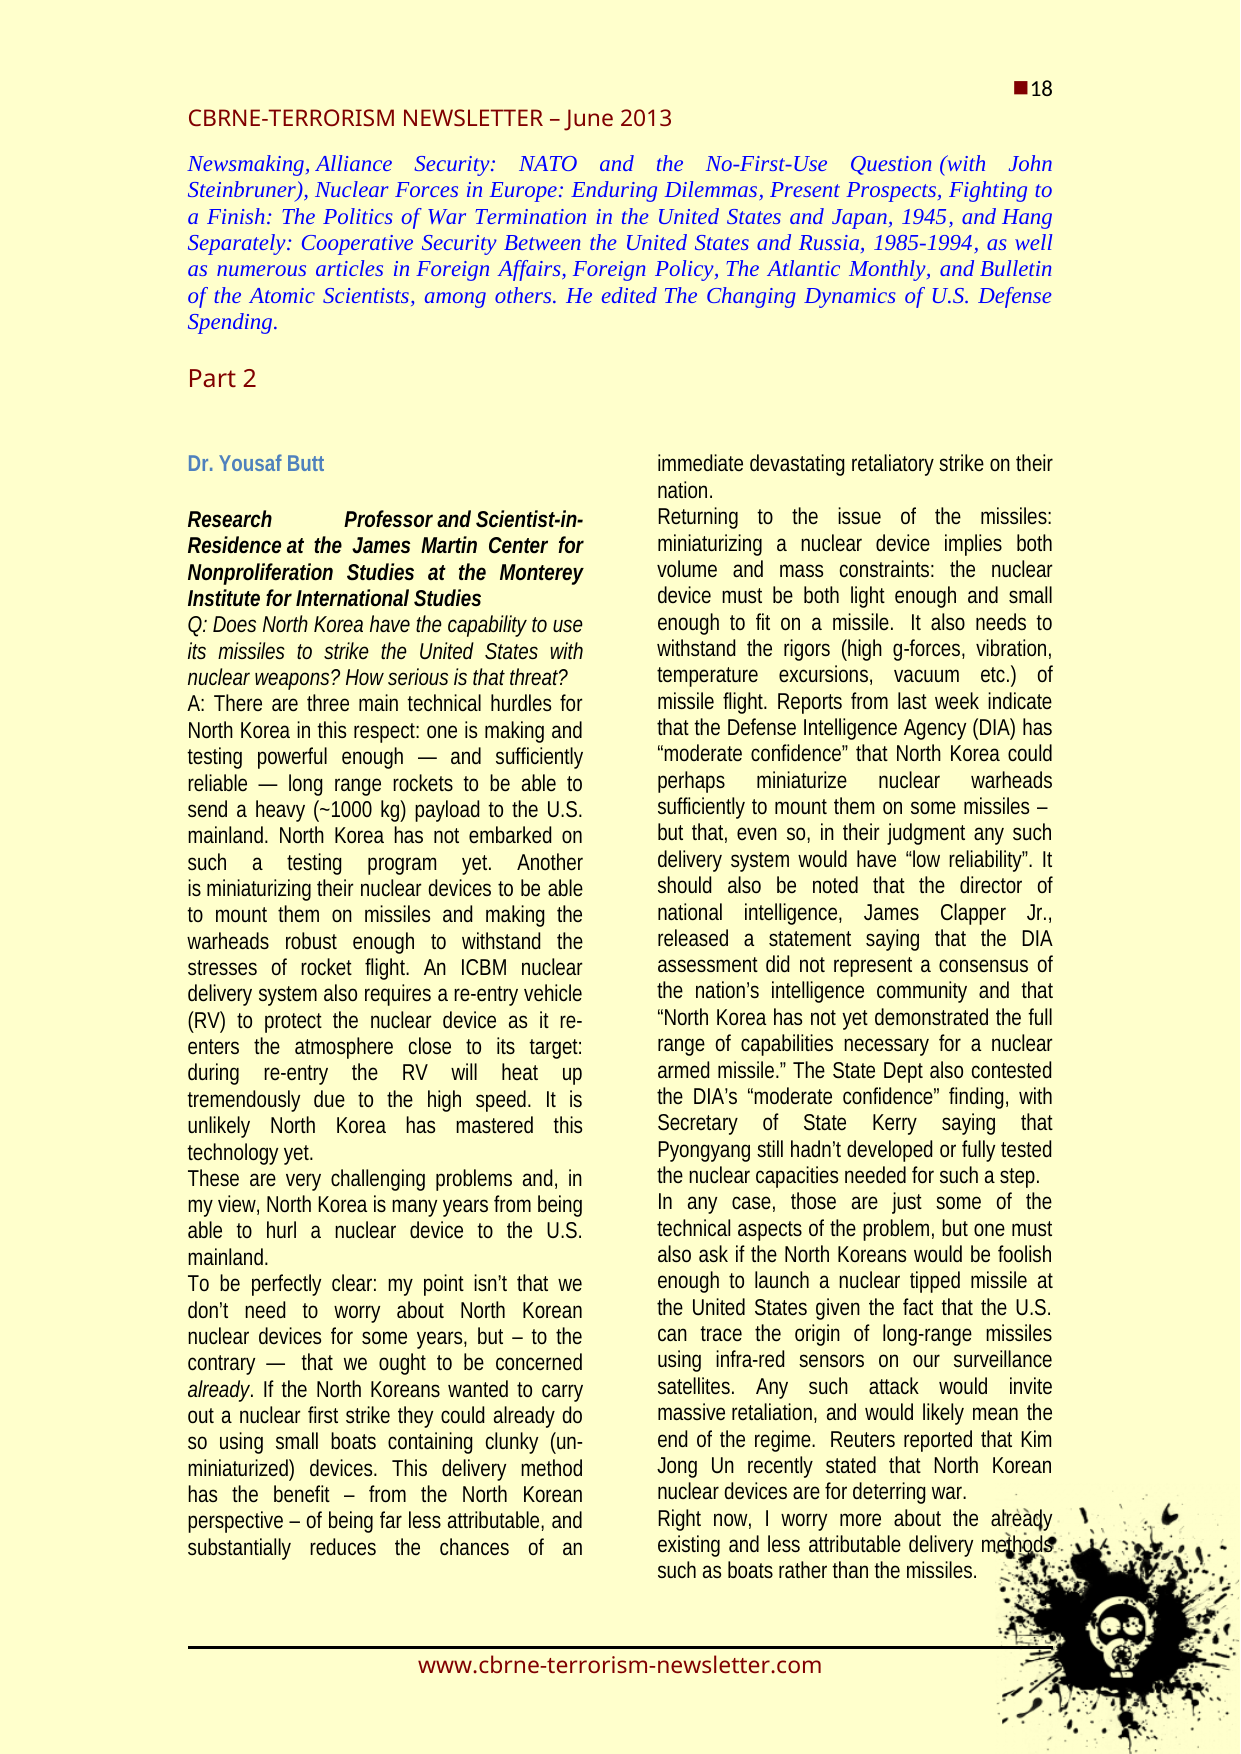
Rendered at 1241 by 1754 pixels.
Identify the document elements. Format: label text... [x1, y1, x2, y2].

text To be perfectly clear: my point isn’t that we don’t need to worry about North Korean nuclear devices for some years, but – to the contrary — that we ought to be concerned already. If the North Koreans wanted to carry out a nuclear first strike they could already do so using small boats containing clunky (un-miniaturized) devices. This delivery method has the benefit – from the North Korean perspective – of being far less attributable, and substantially reduces the chances of an immediate devastating retaliatory strike on their nation. [187, 1270, 583, 1560]
text Returning to the issue of the missiles: miniaturizing a nuclear device implies both volume and mass constraints: the nuclear device must be both light enough and small enough to fit on a missile. It also needs to withstand the rigors (high g-forces, vibration, temperature excursions, vacuum etc.) of missile flight. Reports from last week indicate that the Defense Intelligence Agency (DIA) has “moderate confidence” that North Korea could perhaps miniaturize nuclear warheads sufficiently to mount them on some missiles – but that, even so, in their judgment any such delivery system would have “low reliability”. It should also be noted that the director of national intelligence, James Clapper Jr., released a statement saying that the DIA assessment did not represent a consensus of the nation’s intelligence community and that “North Korea has not yet demonstrated the full range of capabilities necessary for a nuclear armed missile.” The State Dept also contested the DIA’s “moderate confidence” finding, with Secretary of State Kerry saying that Pyongyang still hadn’t developed or fully tested the nuclear capacities needed for such a step. [657, 503, 1053, 1188]
text A: There are three main technical hurdles for North Korea in this respect: one is making and testing powerful enough — and sufficiently reliable — long range rockets to be able to send a heavy (~1000 kg) payload to the U.S. mainland. North Korea has not embarked on such a testing program yet. Another is miniaturizing their nuclear devices to be able to mount them on missiles and making the warheads robust enough to withstand the stresses of rocket flight. An ICBM nuclear delivery system also requires a re-entry vehicle (RV) to protect the nuclear device as it re-enters the atmosphere close to its target: during re-entry the RV will heat up tremendously due to the high speed. It is unlikely North Korea has mastered this technology yet. [187, 690, 583, 1165]
text In any case, those are just some of the technical aspects of the problem, but one must also ask if the North Koreans would be foolish enough to launch a nuclear tipped missile at the United States given the fact that the U.S. can trace the origin of long-range missiles using infra-red sensors on our surveillance satellites. Any such attack would invite massive retaliation, and would likely mean the end of the regime. Reuters reported that Kim Jong Un recently stated that North Korean nuclear devices are for deterring war. [657, 1188, 1053, 1504]
subtitle Dr. Yousaf Butt [187, 450, 583, 477]
subtitle Part 2 [187, 361, 1053, 395]
text These are very challenging problems and, in my view, North Korea is many years from being able to hurl a nuclear device to the U.S. mainland. [187, 1165, 583, 1270]
picture [995, 1483, 1240, 1754]
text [187, 150, 1053, 334]
text Right now, I worry more about the already existing and less attributable delivery methods such as boats rather than the missiles. [657, 1504, 995, 1584]
text Research Professor and Scientist-in-Residence at the James Martin Center for Nonproliferation Studies at the Monterey Institute for International Studies [187, 506, 583, 611]
text Q: Does North Korea have the capability to use its missiles to strike the United States with nuclear weapons? How serious is that threat? [187, 611, 583, 690]
